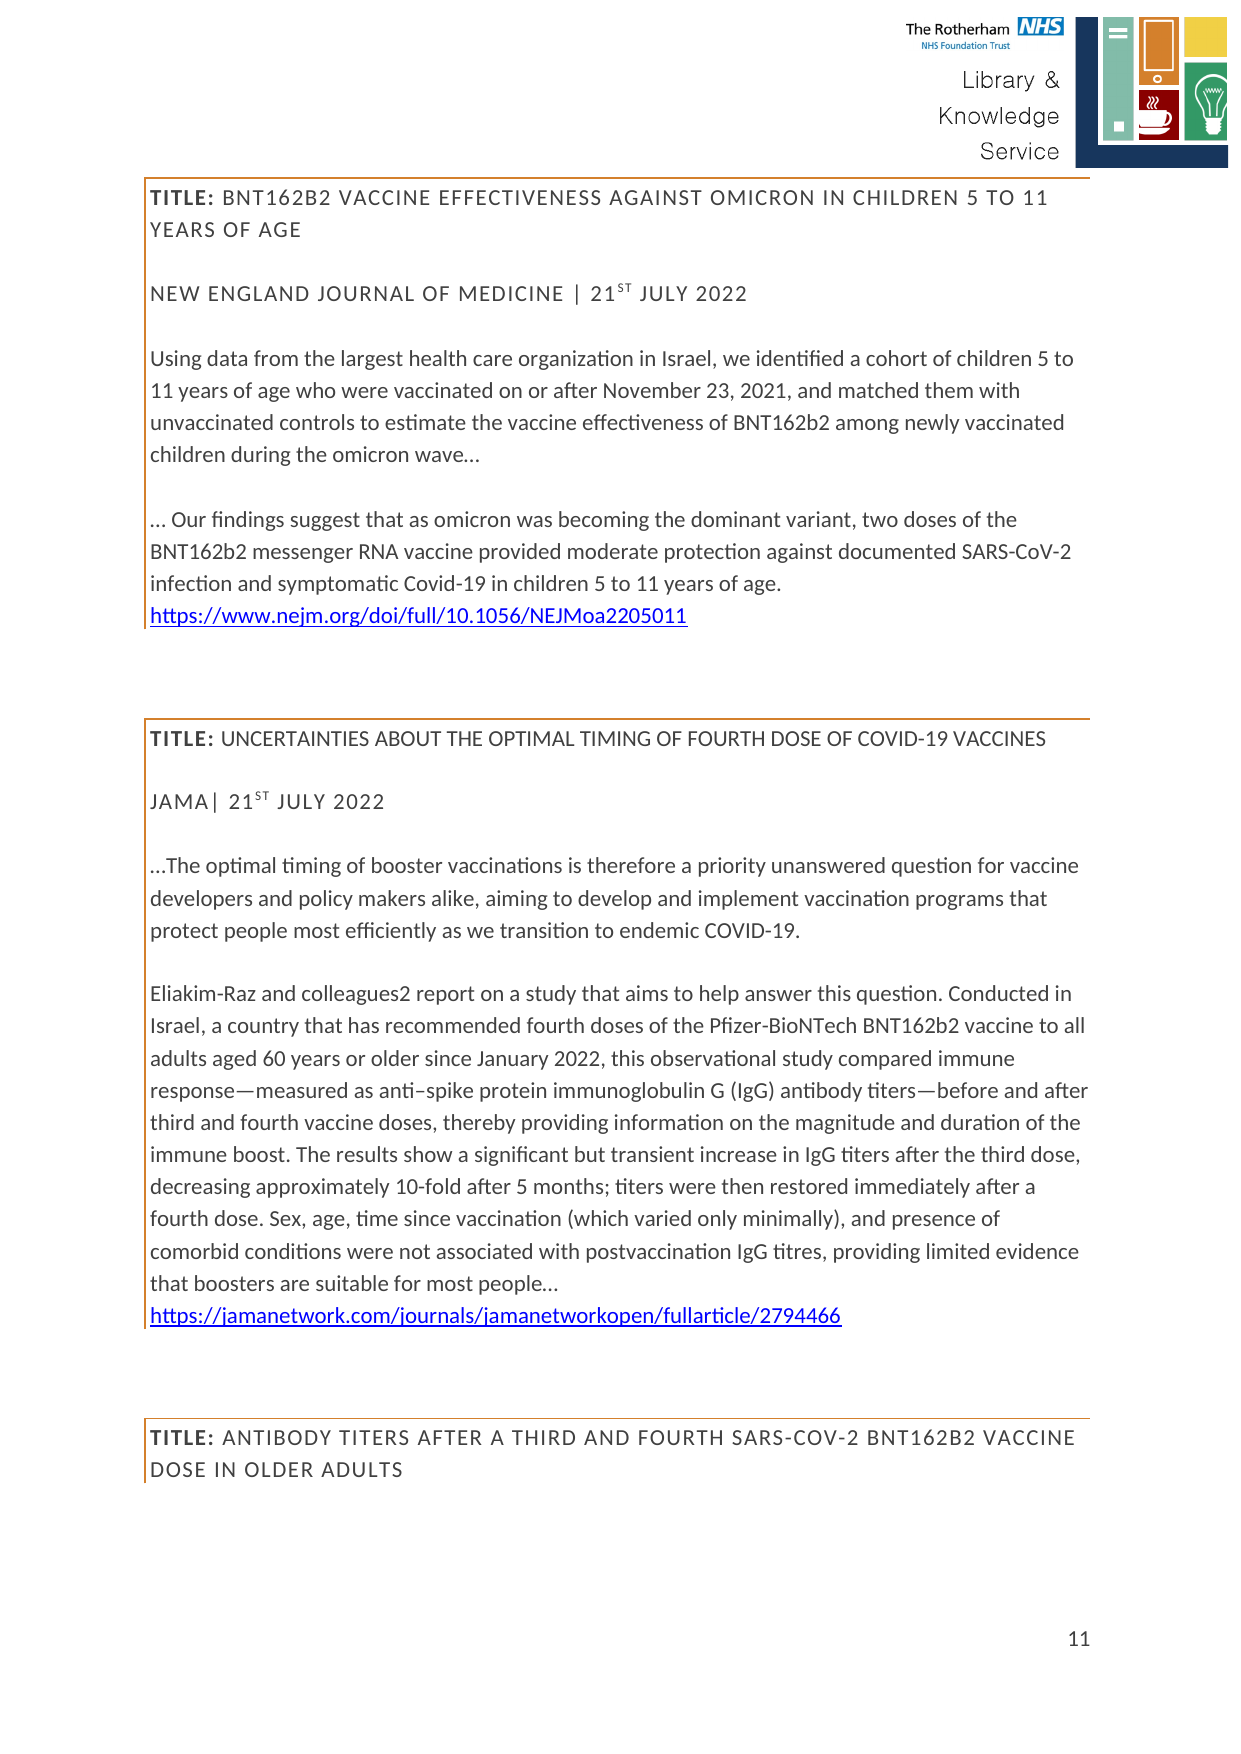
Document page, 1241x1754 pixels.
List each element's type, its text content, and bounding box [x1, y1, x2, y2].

text Eliakim-Raz and colleagues2 report on a study that aims to help answer this question. Conducted in Israel, a country that has recommended fourth doses of the Pfizer-BioNTech BNT162b2 vaccine to all adults aged 60 years or older since January 2022, this observational study compared immune response—measured as anti–spike protein immunoglobulin G (IgG) antibody titers—before and after third and fourth vaccine doses, thereby providing information on the magnitude and duration of the immune boost. The results show a significant but transient increase in IgG titers after the third dose, decreasing approximately 10-fold after 5 months; titers were then restored immediately after a fourth dose. Sex, age, time since vaccination (which varied only minimally), and presence of comorbid conditions were not associated with postvaccination IgG titres, providing limited evidence that boosters are suitable for most people… https://jamanetwork.com/journals/jamanetworkopen/fullarticle/2794466 [146, 973, 1090, 1329]
text title: UNCERTAINTIES ABOUT THE OPTIMAL TIMING OF FOURTH DOSE OF COVID-19 VACCINES [146, 720, 1090, 752]
text JAMA| 21st july 2022 …The optimal timing of booster vaccinations is therefore a priority unanswered question for vaccine developers and policy makers alike, aiming to develop and implement vaccination programs that protect people most efficiently as we transition to endemic COVID-19. [146, 781, 1090, 944]
text title: Antibody Titers After a Third and Fourth SARS-CoV-2 BNT162b2 Vaccine Dose in Older Adults [146, 1419, 1090, 1483]
text title: BNT162b2 Vaccine Effectiveness against Omicron in Children 5 to 11 Years of Age new england journal of medicine | 21st july 2022 Using data from the largest health care organization in Israel, we identified a cohort of children 5 to 11 years of age who were vaccinated on or after November 23, 2021, and matched them with unvaccinated controls to estimate the vaccine effectiveness of BNT162b2 among newly vaccinated children during the omicron wave… … Our findings suggest that as omicron was becoming the dominant variant, two doses of the BNT162b2 messenger RNA vaccine provided moderate protection against documented SARS-CoV-2 infection and symptomatic Covid-19 in children 5 to 11 years of age. https://www.nejm.org/doi/full/10.1056/NEJMoa2205011 [146, 179, 1090, 629]
picture [902, 17, 1229, 177]
